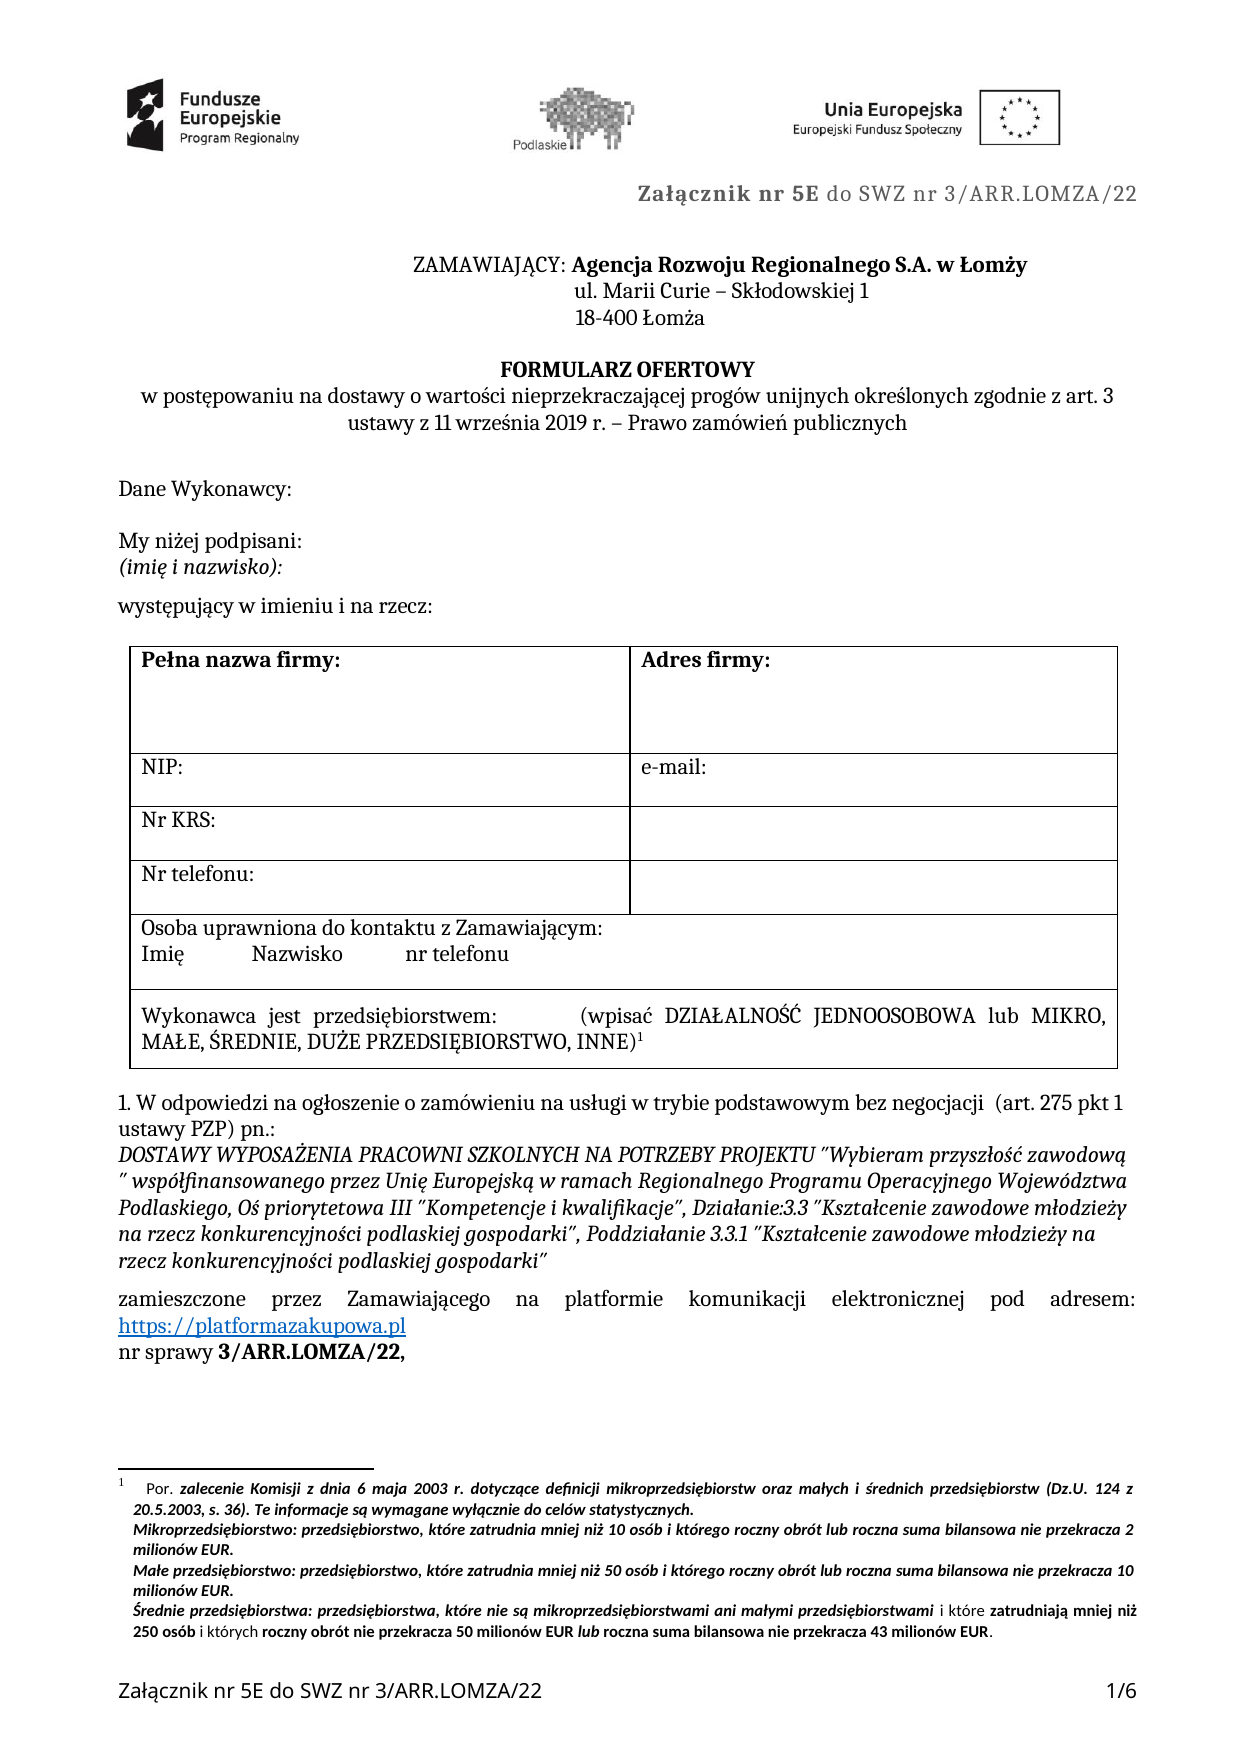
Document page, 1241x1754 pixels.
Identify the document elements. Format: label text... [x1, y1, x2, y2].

table_cell NIP: [131, 754, 629, 806]
table_header Adres firmy: [631, 647, 1117, 752]
table_cell [631, 861, 1117, 914]
subtitle Załącznik nr 5E do SWZ nr 3/ARR.LOMZA/22 [118, 177, 1137, 208]
text FORMULARZ OFERTOWY [118, 357, 1137, 383]
text w postępowaniu na dostawy o wartości nieprzekraczającej progów unijnych określonych zgodnie z art. 3 ustawy z 11 września 2019 r. – Prawo zamówień publicznych [118, 383, 1137, 436]
table_cell Osoba uprawniona do kontaktu z Zamawiającym: Imię Nazwisko nr telefonu [131, 915, 1117, 989]
table_header Pełna nazwa firmy: [131, 647, 629, 752]
text 18-400 Łomża [487, 304, 1137, 331]
table_cell Wykonawca jest przedsiębiorstwem: (wpisać DZIAŁALNOŚĆ JEDNOOSOBOWA lub MIKRO, MAŁE, ŚREDNIE, DUŻE PRZEDSIĘBIORSTWO, INNE) [131, 990, 1117, 1068]
text występujący w imieniu i na rzecz: [118, 593, 1137, 620]
text Dane Wykonawcy: [118, 476, 1137, 502]
text ZAMAWIAJĄCY: Agencja Rozwoju Regionalnego S.A. w Łomży [413, 252, 1137, 278]
table_cell [631, 807, 1117, 860]
table_cell Nr KRS: [131, 807, 629, 860]
text (imię i nazwisko): [118, 554, 1137, 580]
table_cell Nr telefonu: [131, 861, 629, 914]
text 1. W odpowiedzi na ogłoszenie o zamówieniu na usługi w trybie podstawowym bez negocjacji (art. 275 pkt 1 ustawy PZP) pn.: DOSTAWY WYPOSAŻENIA PRACOWNI SZKOLNYCH NA POTRZEBY PROJEKTU ″Wybieram przyszłość zawodową″ współfinansowanego przez Unię Europejską w ramach Regionalnego Programu Operacyjnego Województwa Podlaskiego, Oś priorytetowa III ″Kompetencje i kwalifikacje″, Działanie:3.3 ″Kształcenie zawodowe młodzieży na rzecz konkurencyjności podlaskiej gospodarki″, Poddziałanie 3.3.1 ″Kształcenie zawodowe młodzieży na rzecz konkurencyjności podlaskiej gospodarki″ [118, 1089, 1137, 1274]
text zamieszczone przez Zamawiającego na platformie komunikacji elektronicznej pod adresem: https://platformazakupowa.pl nr sprawy 3/ARR.LOMZA/22, [118, 1286, 1137, 1365]
table_cell e-mail: [631, 754, 1117, 806]
text My niżej podpisani: [118, 527, 1137, 554]
text ul. Marii Curie – Skłodowskiej 1 [413, 278, 1137, 304]
